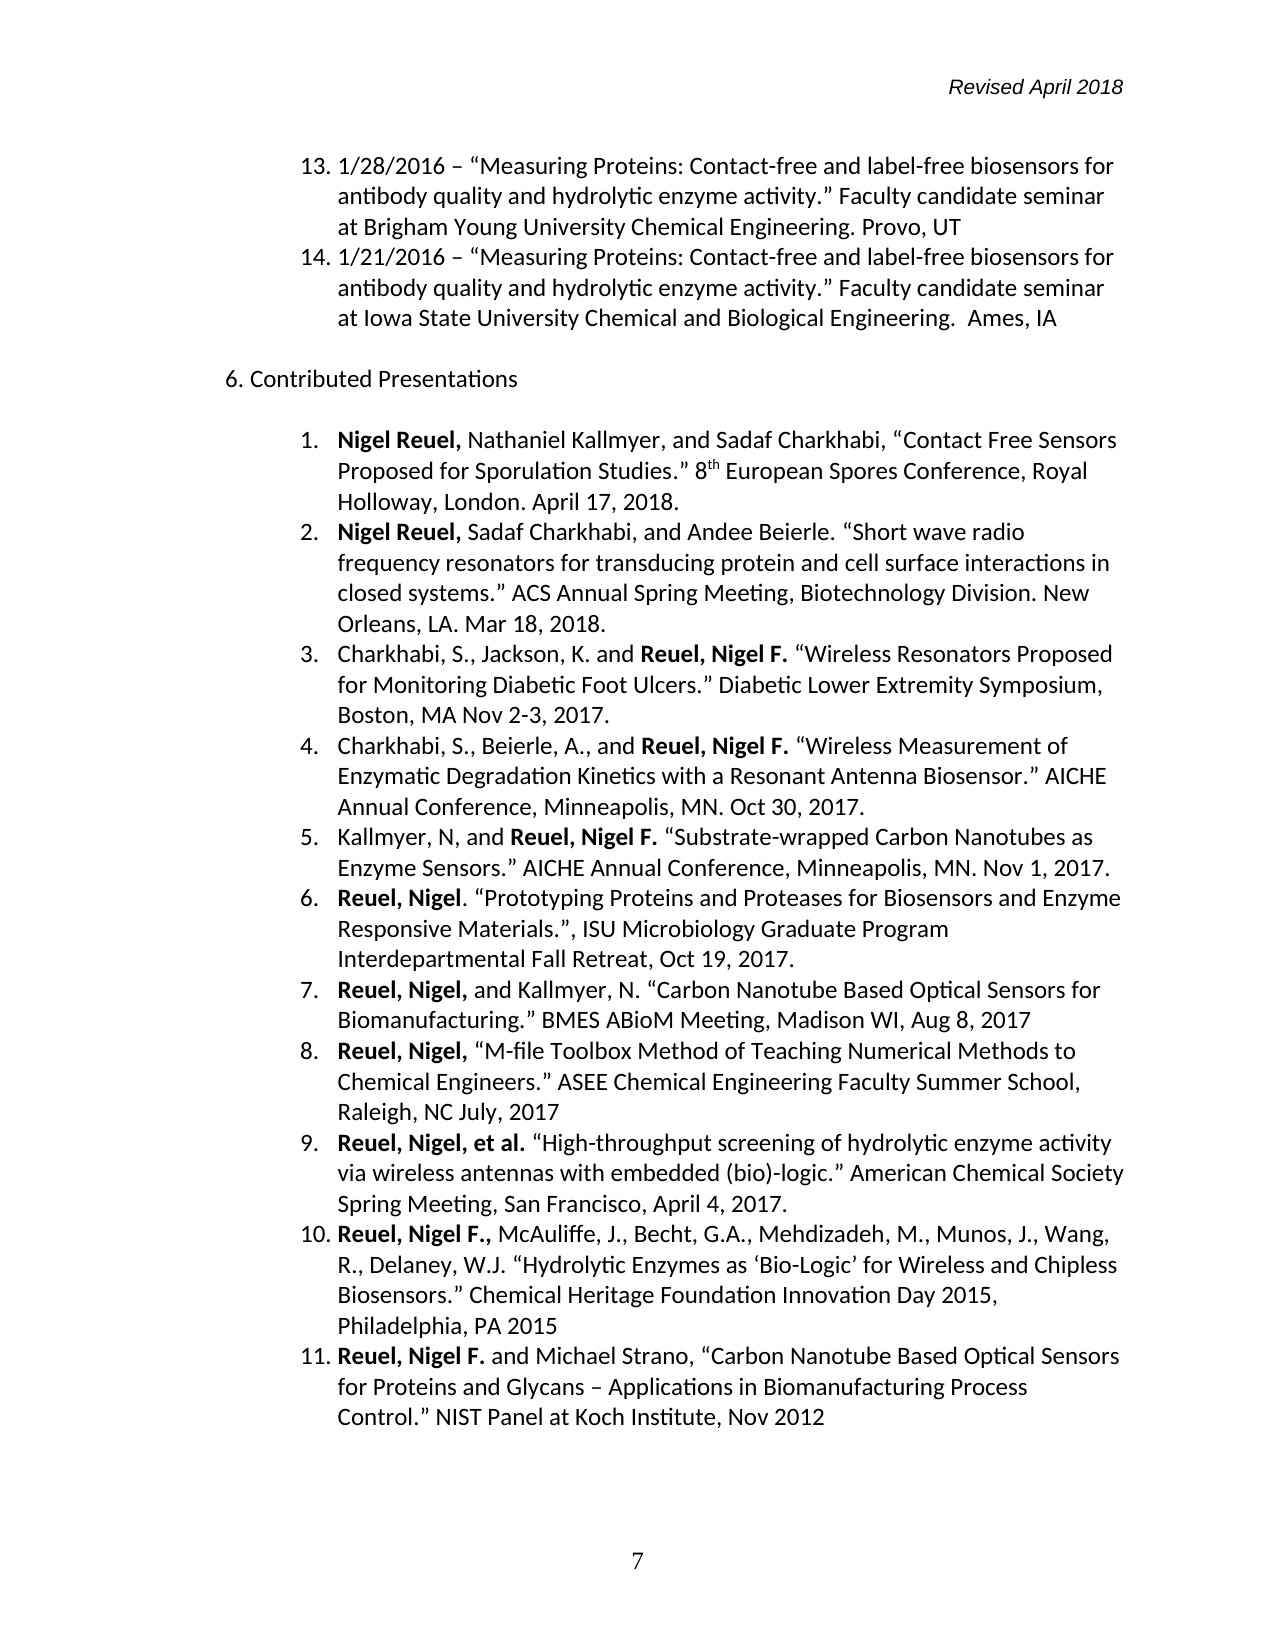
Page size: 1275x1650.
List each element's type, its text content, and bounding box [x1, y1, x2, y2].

list Nigel Reuel, Nathaniel Kallmyer, and Sadaf Charkhabi, “Contact Free Sensors Proposed for Sporulation Studies.” 8th European Spores Conference, Royal Holloway, London. April 17, 2018. [300, 425, 1125, 516]
list Reuel, Nigel, and Kallmyer, N. “Carbon Nanotube Based Optical Sensors for Biomanufacturing.” BMES ABioM Meeting, Madison WI, Aug 8, 2017 [300, 974, 1125, 1035]
list Charkhabi, S., Jackson, K. and Reuel, Nigel F. “Wireless Resonators Proposed for Monitoring Diabetic Foot Ulcers.” Diabetic Lower Extremity Symposium, Boston, MA Nov 2-3, 2017. [300, 638, 1125, 730]
list Reuel, Nigel. “Prototyping Proteins and Proteases for Biosensors and Enzyme Responsive Materials.”, ISU Microbiology Graduate Program Interdepartmental Fall Retreat, Oct 19, 2017. [300, 882, 1125, 974]
list Reuel, Nigel F. and Michael Strano, “Carbon Nanotube Based Optical Sensors for Proteins and Glycans – Applications in Biomanufacturing Process Control.” NIST Panel at Koch Institute, Nov 2012 [300, 1340, 1125, 1432]
list Reuel, Nigel, “M-file Toolbox Method of Teaching Numerical Methods to Chemical Engineers.” ASEE Chemical Engineering Faculty Summer School, Raleigh, NC July, 2017 [300, 1035, 1125, 1127]
list 1/21/2016 – “Measuring Proteins: Contact-free and label-free biosensors for antibody quality and hydrolytic enzyme activity.” Faculty candidate seminar at Iowa State University Chemical and Biological Engineering. Ames, IA [300, 242, 1125, 333]
list Reuel, Nigel F., McAuliffe, J., Becht, G.A., Mehdizadeh, M., Munos, J., Wang, R., Delaney, W.J. “Hydrolytic Enzymes as ‘Bio-Logic’ for Wireless and Chipless Biosensors.” Chemical Heritage Foundation Innovation Day 2015, Philadelphia, PA 2015 [300, 1218, 1125, 1340]
list Reuel, Nigel, et al. “High-throughput screening of hydrolytic enzyme activity via wireless antennas with embedded (bio)-logic.” American Chemical Society Spring Meeting, San Francisco, April 4, 2017. [300, 1127, 1125, 1218]
list Kallmyer, N, and Reuel, Nigel F. “Substrate-wrapped Carbon Nanotubes as Enzyme Sensors.” AICHE Annual Conference, Minneapolis, MN. Nov 1, 2017. [300, 821, 1125, 882]
list Contributed Presentations [225, 364, 1125, 394]
list Nigel Reuel, Sadaf Charkhabi, and Andee Beierle. “Short wave radio frequency resonators for transducing protein and cell surface interactions in closed systems.” ACS Annual Spring Meeting, Biotechnology Division. New Orleans, LA. Mar 18, 2018. [300, 516, 1125, 638]
list Charkhabi, S., Beierle, A., and Reuel, Nigel F. “Wireless Measurement of Enzymatic Degradation Kinetics with a Resonant Antenna Biosensor.” AICHE Annual Conference, Minneapolis, MN. Oct 30, 2017. [300, 730, 1125, 821]
list 1/28/2016 – “Measuring Proteins: Contact-free and label-free biosensors for antibody quality and hydrolytic enzyme activity.” Faculty candidate seminar at Brigham Young University Chemical Engineering. Provo, UT [300, 150, 1125, 242]
